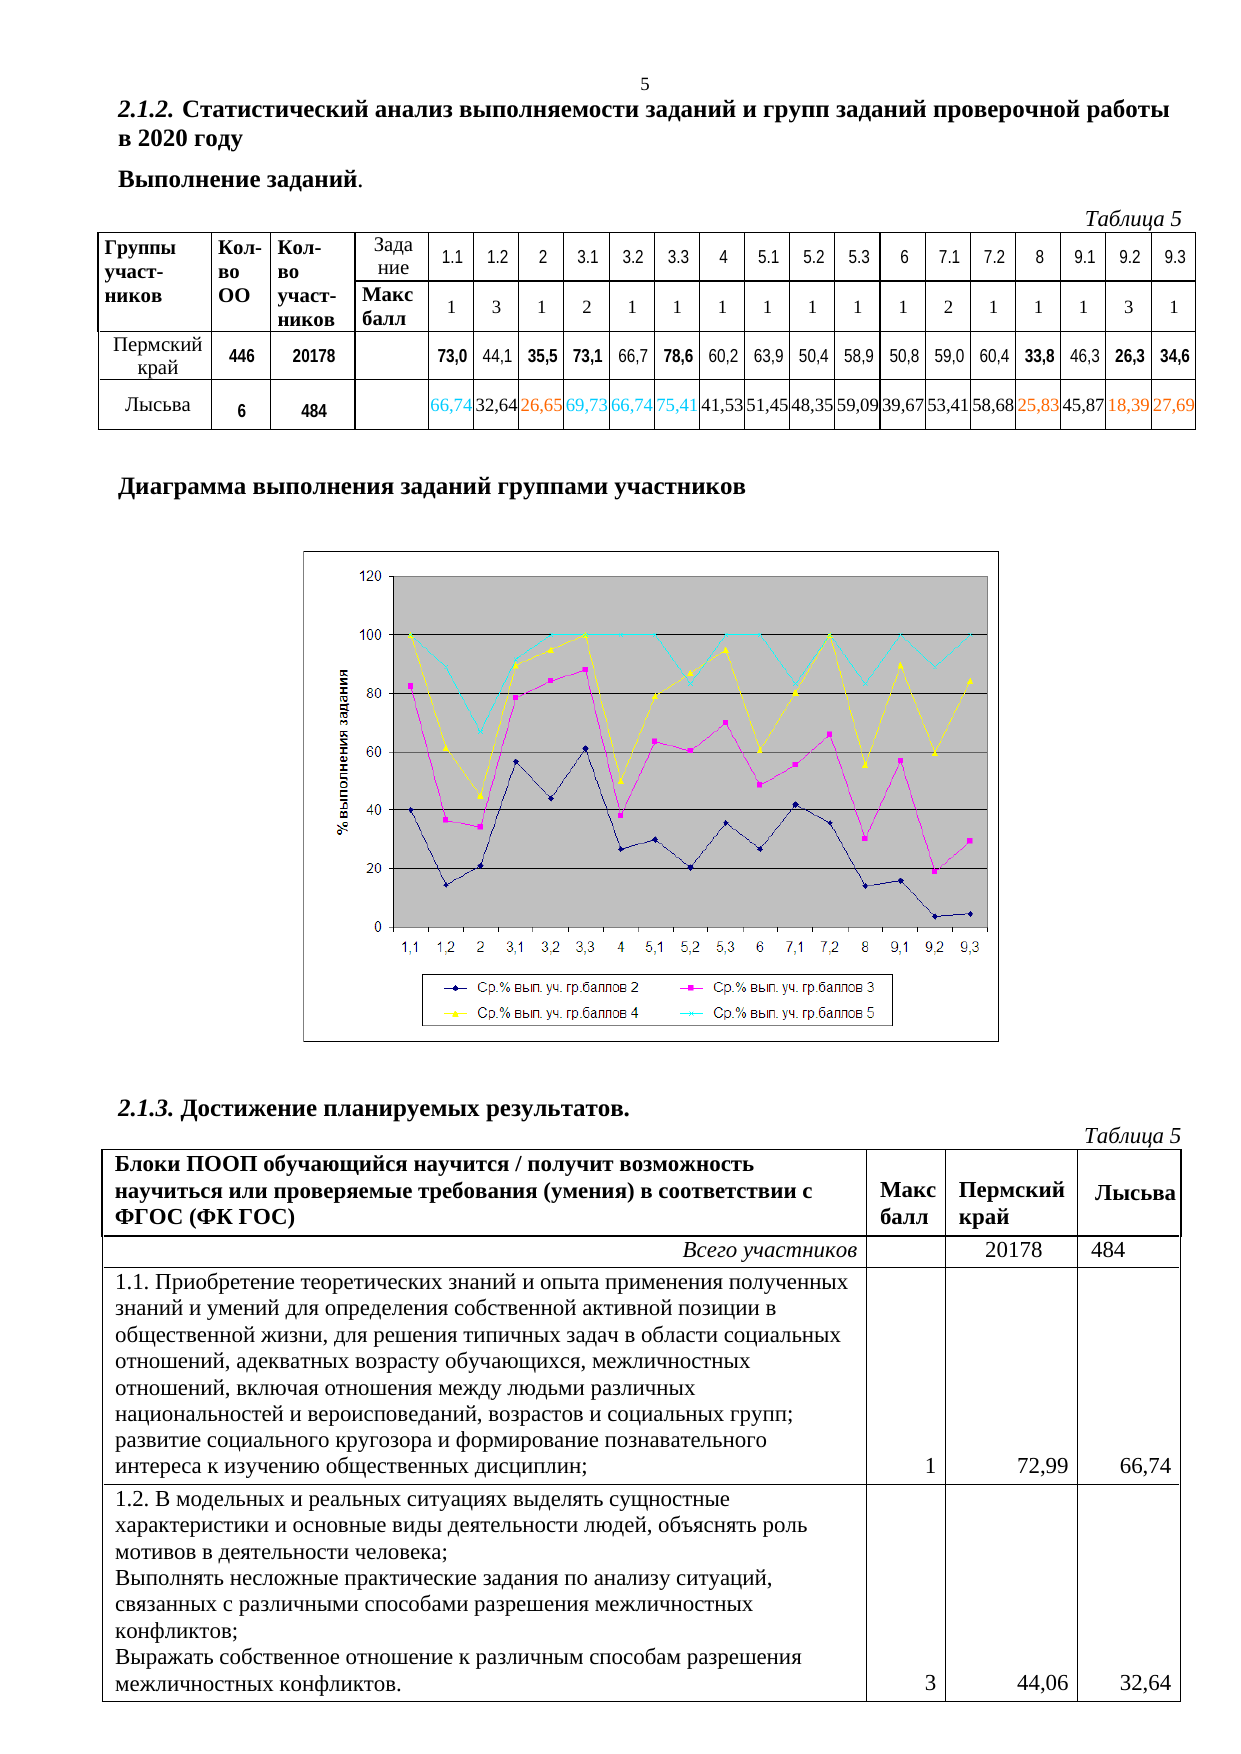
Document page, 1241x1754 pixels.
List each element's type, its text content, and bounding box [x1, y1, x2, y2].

table_header 5.2 [790, 233, 834, 280]
picture [286, 538, 1008, 1067]
table_cell 63,9 [745, 332, 789, 379]
table_header Макс балл [867, 1150, 945, 1234]
table_cell [867, 1237, 945, 1267]
table_cell 75,41 [655, 380, 699, 429]
list Достижение планируемых результатов. [118, 1094, 1209, 1122]
table_cell 1 [519, 282, 563, 331]
table_cell 1 [429, 282, 473, 331]
table_cell Всего участников [103, 1236, 866, 1267]
picture [658, 401, 664, 411]
table_cell [356, 380, 428, 429]
table_cell Пермский край [99, 332, 211, 379]
table_header Группы участ- ников [99, 233, 211, 331]
table_cell 44,06 [946, 1485, 1077, 1701]
table_cell 26,3 [1106, 332, 1151, 379]
table_header 3.2 [610, 233, 654, 280]
table_cell 32,64 [474, 380, 518, 429]
subtitle Статистический анализ выполняемости заданий и групп заданий проверочной работы в 2020 году [118, 94, 1181, 152]
table_cell 50,8 [881, 332, 925, 379]
table_cell Лысьва [99, 380, 211, 429]
table_cell 32,64 [1078, 1484, 1180, 1701]
table_cell 34,6 [1152, 332, 1195, 379]
table_header Лысьва [1078, 1150, 1180, 1234]
table_header 8 [1016, 233, 1060, 280]
table_cell 1 [790, 282, 834, 331]
subtitle Диаграмма выполнения заданий группами участников [118, 471, 1209, 500]
table_header 1.2 [474, 233, 518, 280]
table_cell 1 [1061, 282, 1105, 331]
table_cell 1 [971, 282, 1015, 331]
table_cell 3 [1106, 282, 1151, 331]
table_cell 3 [867, 1485, 945, 1701]
table_header Зада ние [356, 233, 428, 280]
text Таблица 5 [85, 205, 1182, 231]
table_cell 27,69 [1152, 380, 1195, 429]
table_cell 58,68 [971, 380, 1015, 429]
table_cell 1 [1016, 282, 1060, 331]
table_cell 1.2. В модельных и реальных ситуациях выделять сущностные характеристики и основные виды деятельности людей, объяснять роль мотивов в деятельности человека; Выполнять несложные практические задания по анализу ситуаций, связанных с различными способами разрешения межличностных конфликтов; Выражать собственное отношение к различным способам разрешения межличностных конфликтов. [103, 1485, 866, 1701]
table_cell 53,41 [926, 380, 970, 429]
table_header Блоки ПООП обучающийся научится / получит возможность научиться или проверяемые требования (умения) в соответствии с ФГОС (ФК ГОС) [103, 1150, 866, 1234]
table_cell 1 [881, 282, 925, 331]
table_header 1.1 [429, 233, 473, 280]
table_cell 1.1. Приобретение теоретических знаний и опыта применения полученных знаний и умений для определения собственной активной позиции в общественной жизни, для решения типичных задач в области социальных отношений, адекватных возрасту обучающихся, межличностных отношений, включая отношения между людьми различных национальностей и вероисповеданий, возрастов и социальных групп; развитие социального кругозора и формирование познавательного интереса к изучению общественных дисциплин; [103, 1268, 866, 1484]
table_header 3.1 [564, 233, 609, 280]
table_cell 33,8 [1016, 332, 1060, 379]
table_header 5.1 [745, 233, 789, 280]
table_header 4 [700, 233, 744, 280]
table_cell 66,74 [610, 380, 654, 429]
table_header 7.2 [971, 233, 1015, 280]
table_header 5.3 [835, 233, 879, 280]
picture [636, 401, 642, 411]
table_cell 1 [745, 282, 789, 331]
table_cell 20178 [946, 1237, 1077, 1267]
table_header 6 [881, 233, 925, 280]
table_cell 78,6 [655, 332, 699, 379]
table_cell 35,5 [519, 332, 563, 379]
table_cell [356, 332, 428, 379]
table_cell 2 [926, 282, 970, 331]
table_cell 484 [271, 380, 354, 429]
table_cell 50,4 [790, 332, 834, 379]
table_cell 1 [700, 282, 744, 331]
table_cell 60,4 [971, 332, 1015, 379]
table_cell 60,2 [700, 332, 744, 379]
table_header 7.1 [926, 233, 970, 280]
table_cell 73,1 [564, 332, 609, 379]
table_header Кол- во ОО [212, 233, 270, 331]
table_cell 1 [867, 1268, 945, 1484]
table_cell 66,74 [429, 380, 473, 429]
table_cell 1 [610, 282, 654, 331]
table_cell 2 [564, 282, 609, 331]
table_cell 1 [1152, 282, 1195, 331]
table_cell 6 [212, 380, 270, 429]
table_header Пермский край [946, 1150, 1077, 1234]
table_header 3.3 [655, 233, 699, 280]
table_cell 59,0 [926, 332, 970, 379]
table_cell 46,3 [1061, 332, 1105, 379]
table_cell 446 [212, 332, 270, 379]
table_header 9.3 [1152, 233, 1195, 280]
table_cell 18,39 [1106, 380, 1151, 429]
table_cell 73,0 [429, 332, 473, 379]
text Выполнение заданий. [118, 164, 1209, 192]
table_cell 20178 [271, 332, 354, 379]
table_cell 72,99 [946, 1268, 1077, 1484]
table_header Кол-во участ- ников [271, 233, 354, 331]
table_cell 69,73 [564, 380, 609, 429]
table_cell 59,09 [835, 380, 879, 429]
table_cell 51,45 [745, 380, 789, 429]
table_cell 26,65 [519, 380, 563, 429]
table_cell Макс балл [356, 282, 428, 331]
table_cell 41,53 [700, 380, 744, 429]
table_header 9.2 [1106, 233, 1151, 280]
table_cell 45,87 [1061, 380, 1105, 429]
table_header 9.1 [1061, 233, 1105, 280]
table_cell 66,7 [610, 332, 654, 379]
table_cell 484 [1078, 1235, 1180, 1267]
table_cell 3 [474, 282, 518, 331]
table_cell 39,67 [881, 380, 925, 429]
table_cell 1 [835, 282, 879, 331]
table_cell 48,35 [790, 380, 834, 429]
table_cell 66,74 [1078, 1267, 1180, 1484]
table_cell 1 [655, 282, 699, 331]
table_cell 25,83 [1016, 380, 1060, 429]
table_header 2 [519, 233, 563, 280]
text Таблица 5 [1084, 1122, 1209, 1148]
table_cell 44,1 [474, 332, 518, 379]
table_cell 58,9 [835, 332, 879, 379]
